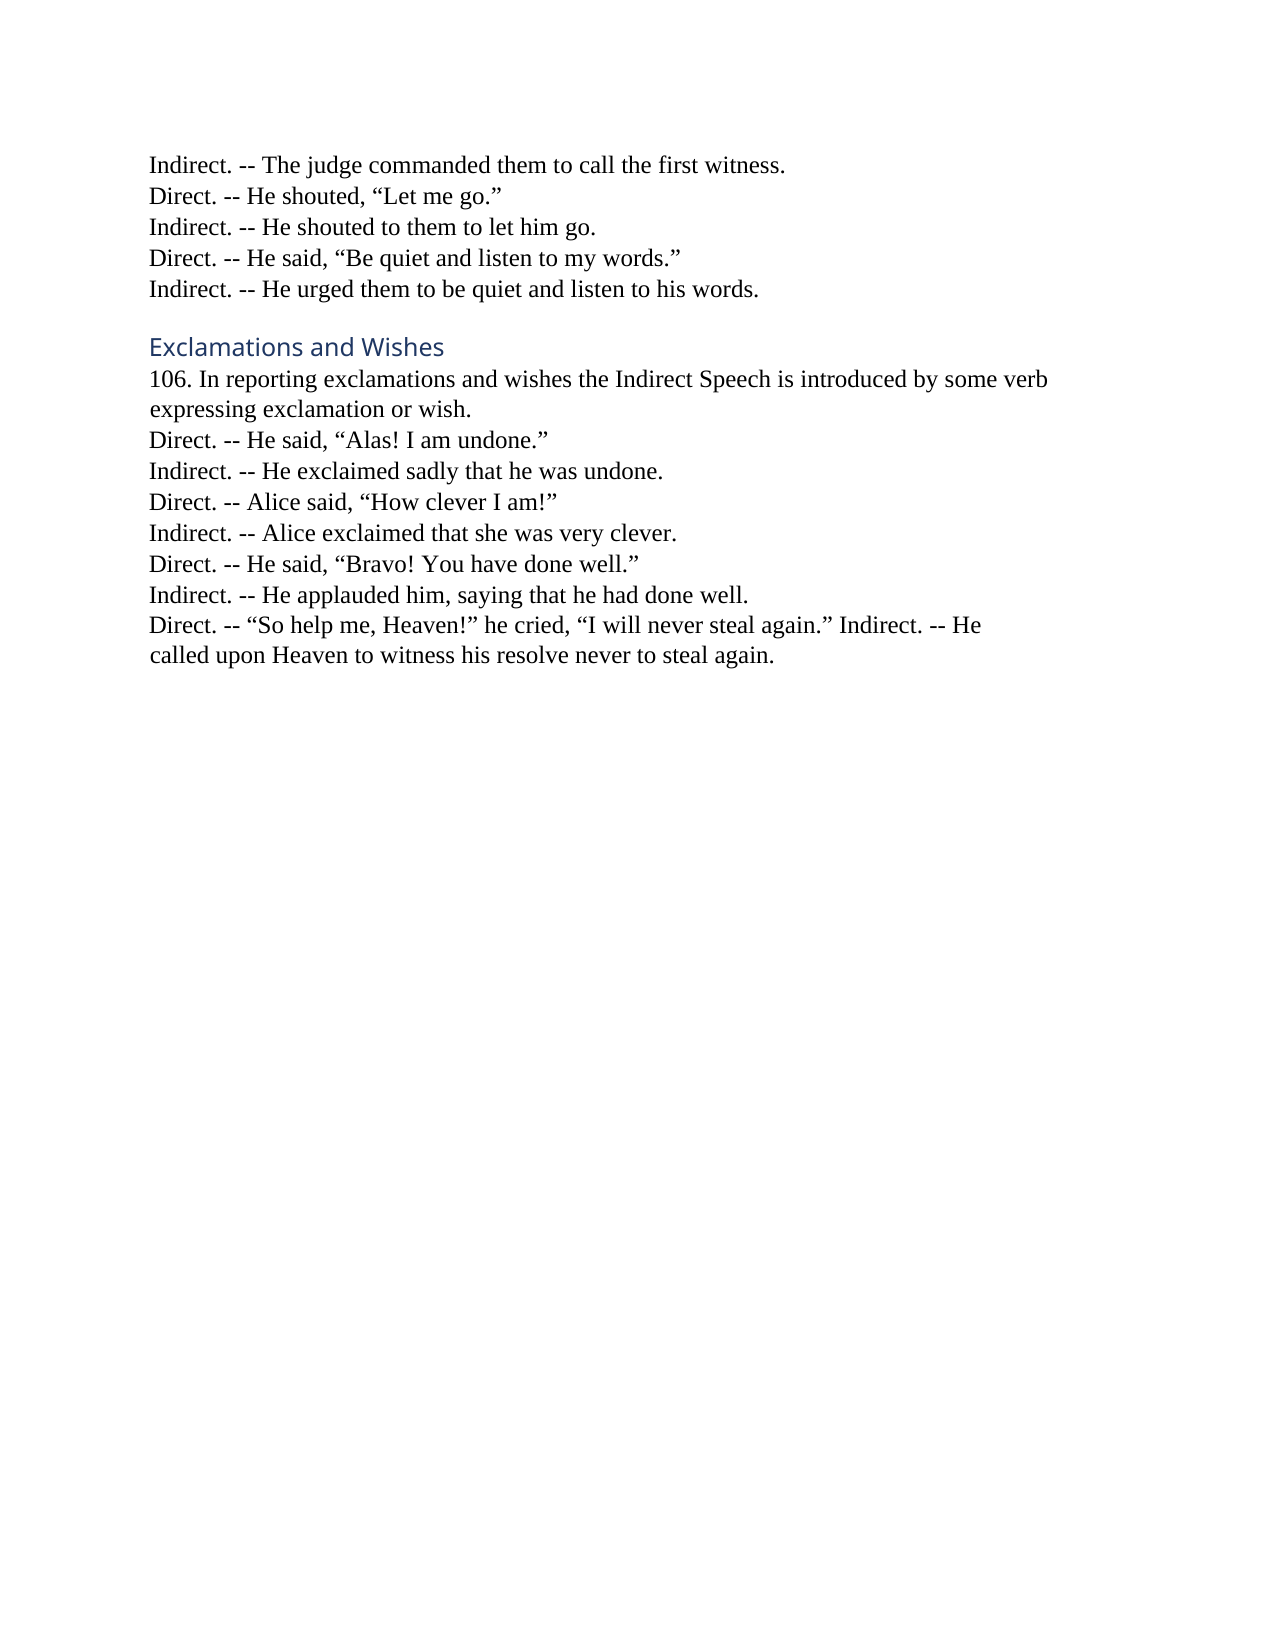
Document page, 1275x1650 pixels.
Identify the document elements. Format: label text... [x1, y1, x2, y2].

text Indirect. -- He exclaimed sadly that he was undone. [148, 456, 1123, 485]
text Indirect. -- He applauded him, saying that he had done well. [148, 580, 1123, 608]
text Direct. -- Alice said, “How clever I am!” [148, 487, 1123, 516]
subtitle Exclamations and Wishes [148, 329, 1125, 363]
text Indirect. -- He urged them to be quiet and listen to his words. [148, 274, 1123, 302]
text Direct. -- He said, “Be quiet and listen to my words.” [148, 243, 1123, 272]
text 106. In reporting exclamations and wishes the Indirect Speech is introduced by some verb expressing exclamation or wish. [148, 364, 1123, 423]
text Direct. -- He said, “Bravo! You have done well.” [148, 549, 1123, 577]
text Direct. -- “So help me, Heaven!” he cried, “I will never steal again.” Indirect. -- He called upon Heaven to witness his resolve never to steal again. [148, 611, 999, 669]
text Direct. -- He shouted, “Let me go.” [148, 181, 1123, 210]
text Indirect. -- Alice exclaimed that she was very clever. [148, 518, 1123, 547]
text Indirect. -- The judge commanded them to call the first witness. [148, 150, 1123, 179]
text Indirect. -- He shouted to them to let him go. [148, 212, 1123, 241]
text Direct. -- He said, “Alas! I am undone.” [148, 425, 1123, 454]
